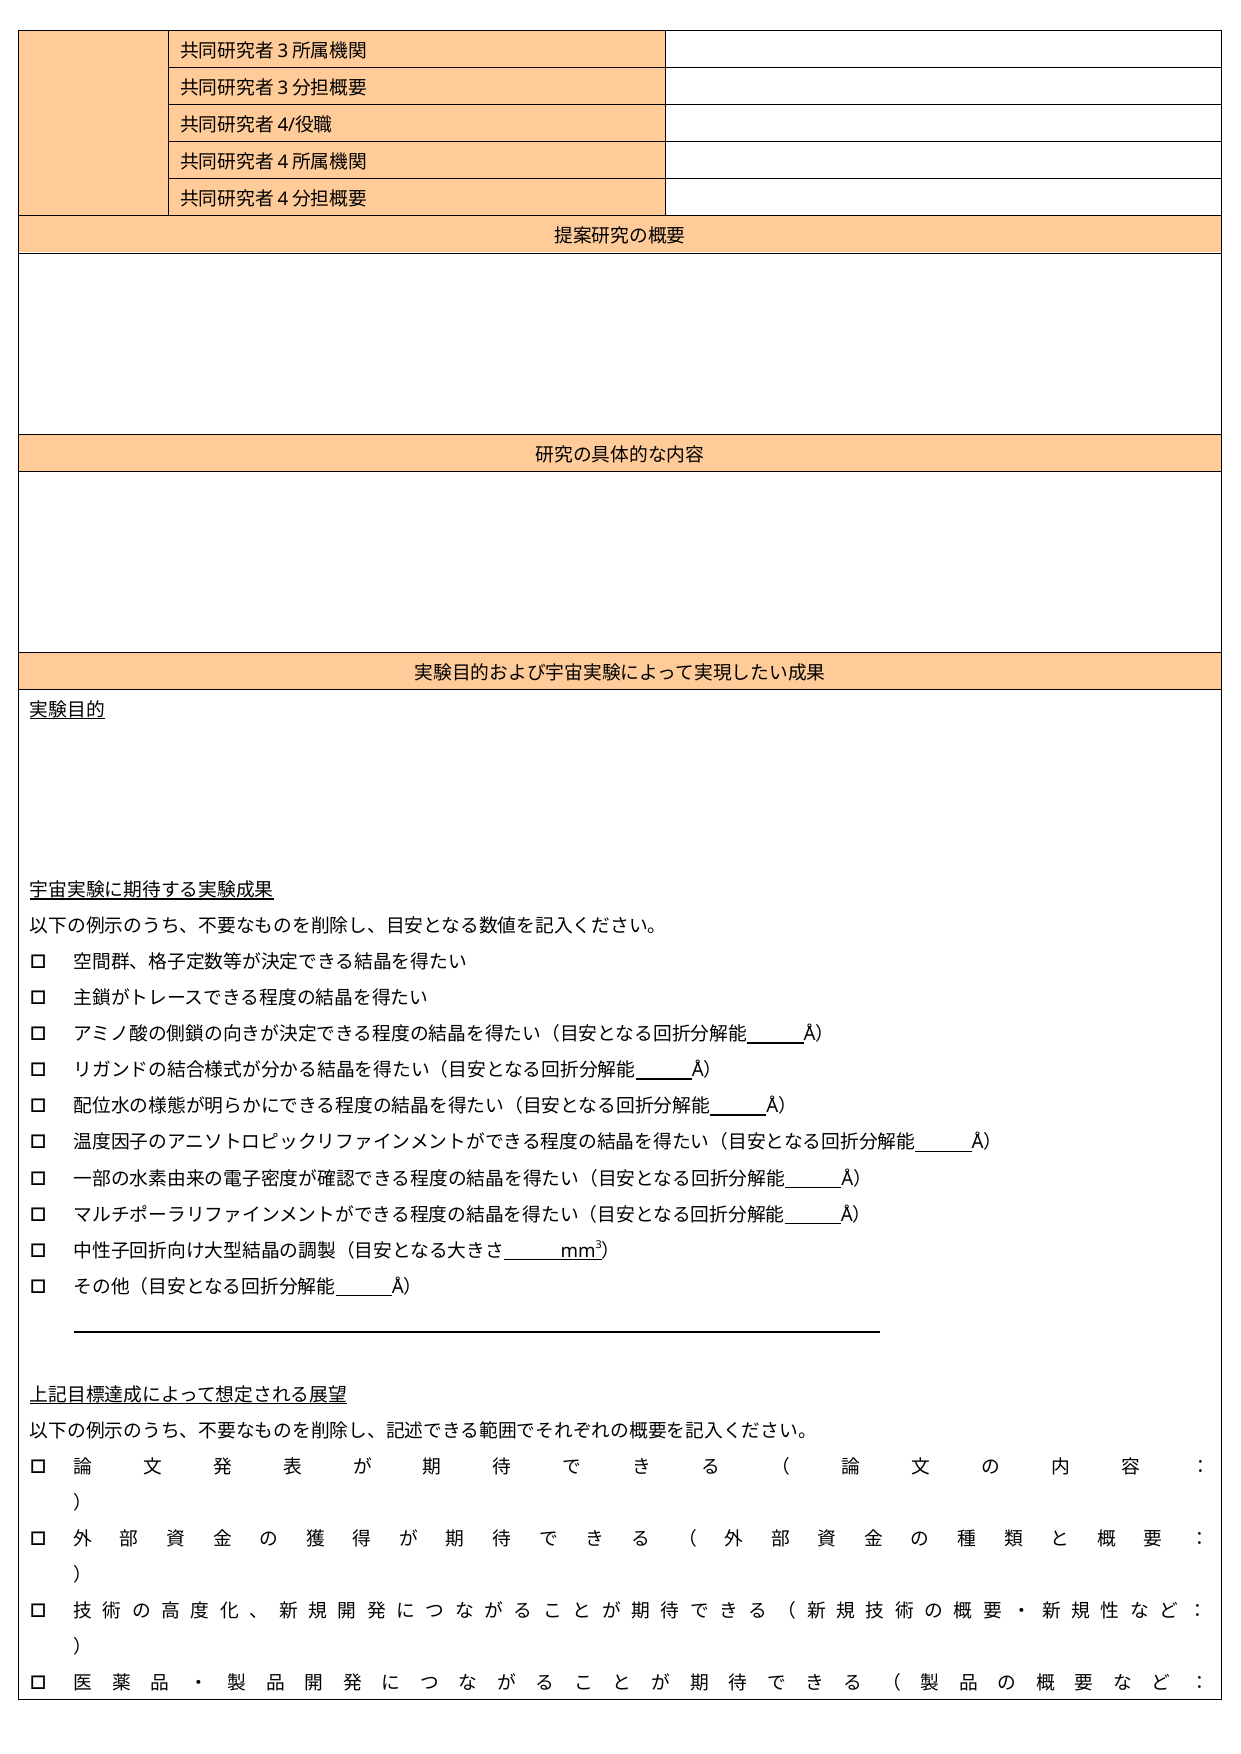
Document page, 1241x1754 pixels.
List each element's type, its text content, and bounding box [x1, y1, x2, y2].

table_cell 提案研究の概要 [19, 216, 1221, 252]
table_cell [666, 31, 1221, 67]
table_cell [19, 254, 1221, 434]
table_cell 共同研究者4分担概要 [169, 179, 665, 215]
table_cell 実験目的および宇宙実験によって実現したい成果 [19, 653, 1221, 689]
table_cell [666, 142, 1221, 178]
table_cell 共同研究者4/役職 [169, 105, 665, 141]
table_cell 共同研究者3所属機関 [169, 31, 665, 67]
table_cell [19, 690, 1221, 1699]
table_cell 共同研究者3分担概要 [169, 68, 665, 104]
table_cell 研究の具体的な内容 [19, 435, 1221, 471]
table_cell [19, 472, 1221, 652]
table_cell [666, 179, 1221, 215]
table_cell [666, 105, 1221, 141]
table_cell 共同研究者4所属機関 [169, 142, 665, 178]
table_cell [666, 68, 1221, 104]
